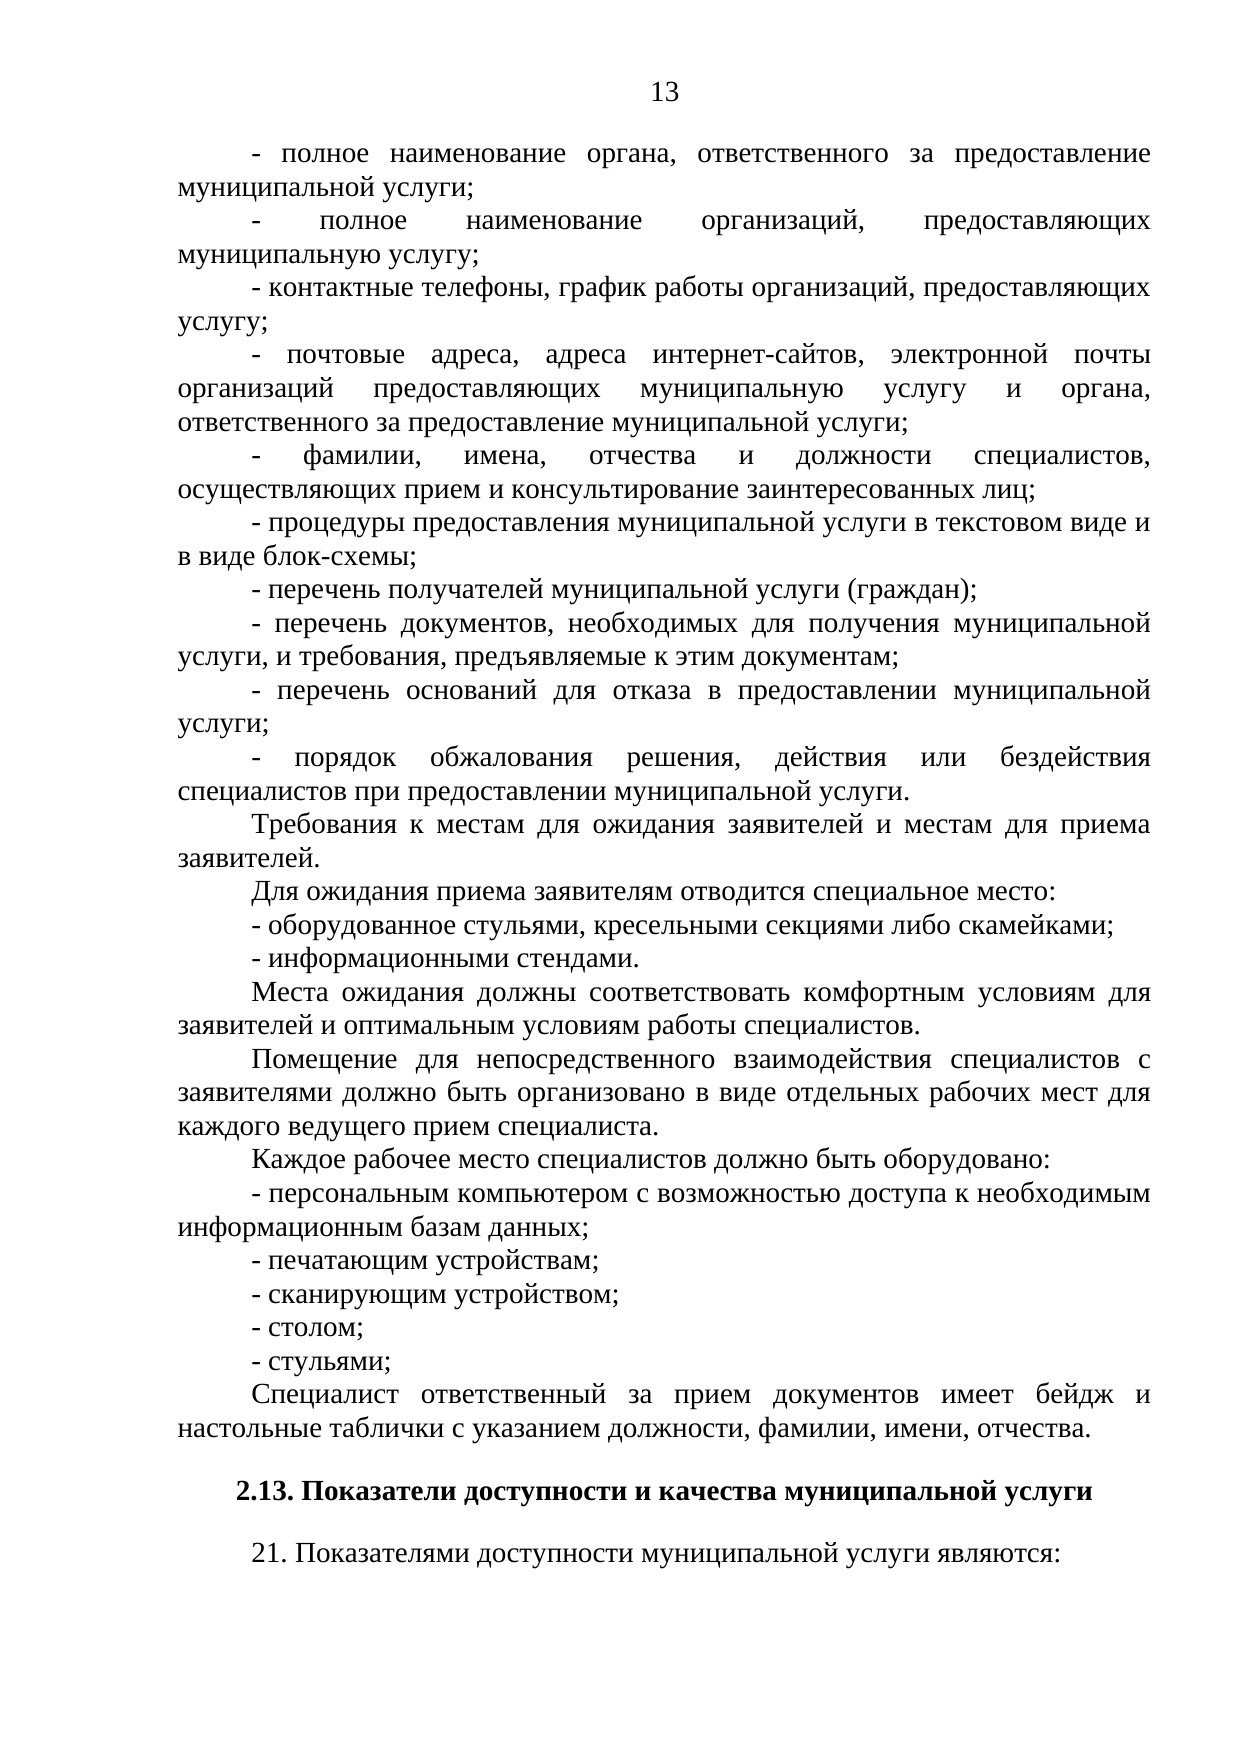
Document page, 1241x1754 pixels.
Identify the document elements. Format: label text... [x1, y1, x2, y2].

text Требования к местам для ожидания заявителей и местам для приема заявителей. [177, 806, 1152, 873]
text - полное наименование органа, ответственного за предоставление муниципальной услуги; [177, 135, 1152, 202]
text - стульями; [177, 1343, 1152, 1376]
text - полное наименование организаций, предоставляющих муниципальную услугу; [177, 202, 1152, 269]
text - почтовые адреса, адреса интернет-сайтов, электронной почты организаций предоставляющих муниципальную услугу и органа, ответственного за предоставление муниципальной услуги; [177, 337, 1152, 437]
text - столом; [177, 1309, 1152, 1343]
text - печатающим устройствам; [177, 1242, 1152, 1276]
text - порядок обжалования решения, действия или бездействия специалистов при предоставлении муниципальной услуги. [177, 739, 1152, 806]
text - перечень оснований для отказа в предоставлении муниципальной услуги; [177, 672, 1152, 739]
text Каждое рабочее место специалистов должно быть оборудовано: [177, 1142, 1152, 1175]
text Специалист ответственный за прием документов имеет бейдж и настольные таблички с указанием должности, фамилии, имени, отчества. [177, 1376, 1152, 1443]
text - фамилии, имена, отчества и должности специалистов, осуществляющих прием и консультирование заинтересованных лиц; [177, 437, 1152, 504]
text - контактные телефоны, график работы организаций, предоставляющих услугу; [177, 269, 1152, 337]
text Помещение для непосредственного взаимодействия специалистов с заявителями должно быть организовано в виде отдельных рабочих мест для каждого ведущего прием специалиста. [177, 1041, 1152, 1142]
text Места ожидания должны соответствовать комфортным условиям для заявителей и оптимальным условиям работы специалистов. [177, 974, 1152, 1041]
text - перечень документов, необходимых для получения муниципальной услуги, и требования, предъявляемые к этим документам; [177, 605, 1152, 672]
text - перечень получателей муниципальной услуги (граждан); [177, 571, 1152, 605]
text - информационными стендами. [177, 940, 1152, 974]
text 21. Показателями доступности муниципальной услуги являются: [177, 1536, 1152, 1569]
text Для ожидания приема заявителям отводится специальное место: [177, 873, 1152, 907]
text 2.13. Показатели доступности и качества муниципальной услуги [177, 1473, 1152, 1507]
text - процедуры предоставления муниципальной услуги в текстовом виде и в виде блок-схемы; [177, 504, 1152, 571]
text - персональным компьютером с возможностью доступа к необходимым информационным базам данных; [177, 1175, 1152, 1242]
text - сканирующим устройством; [177, 1276, 1152, 1309]
text - оборудованное стульями, кресельными секциями либо скамейками; [177, 907, 1152, 940]
